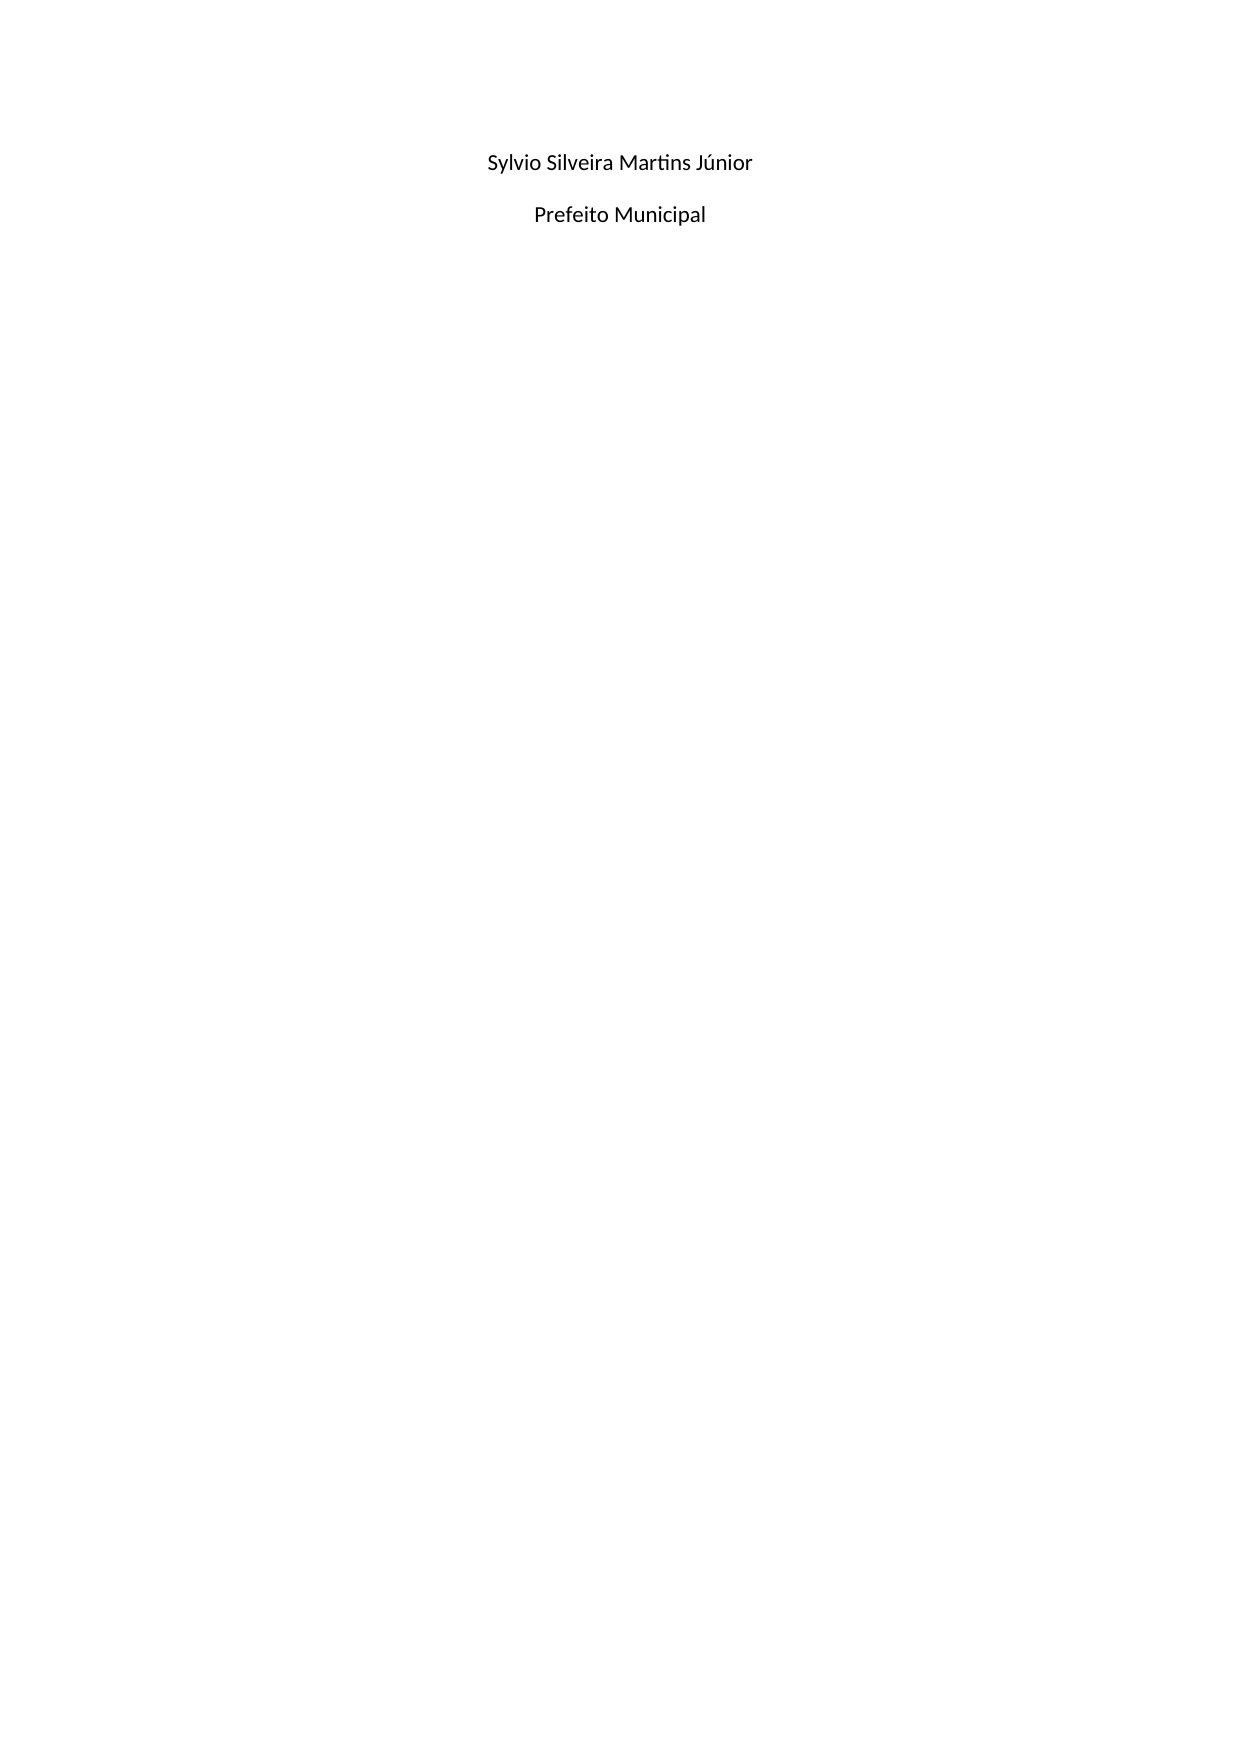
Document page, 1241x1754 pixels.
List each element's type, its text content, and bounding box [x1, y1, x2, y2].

text Prefeito Municipal [177, 201, 1063, 229]
text Sylvio Silveira Martins Júnior [177, 148, 1063, 176]
